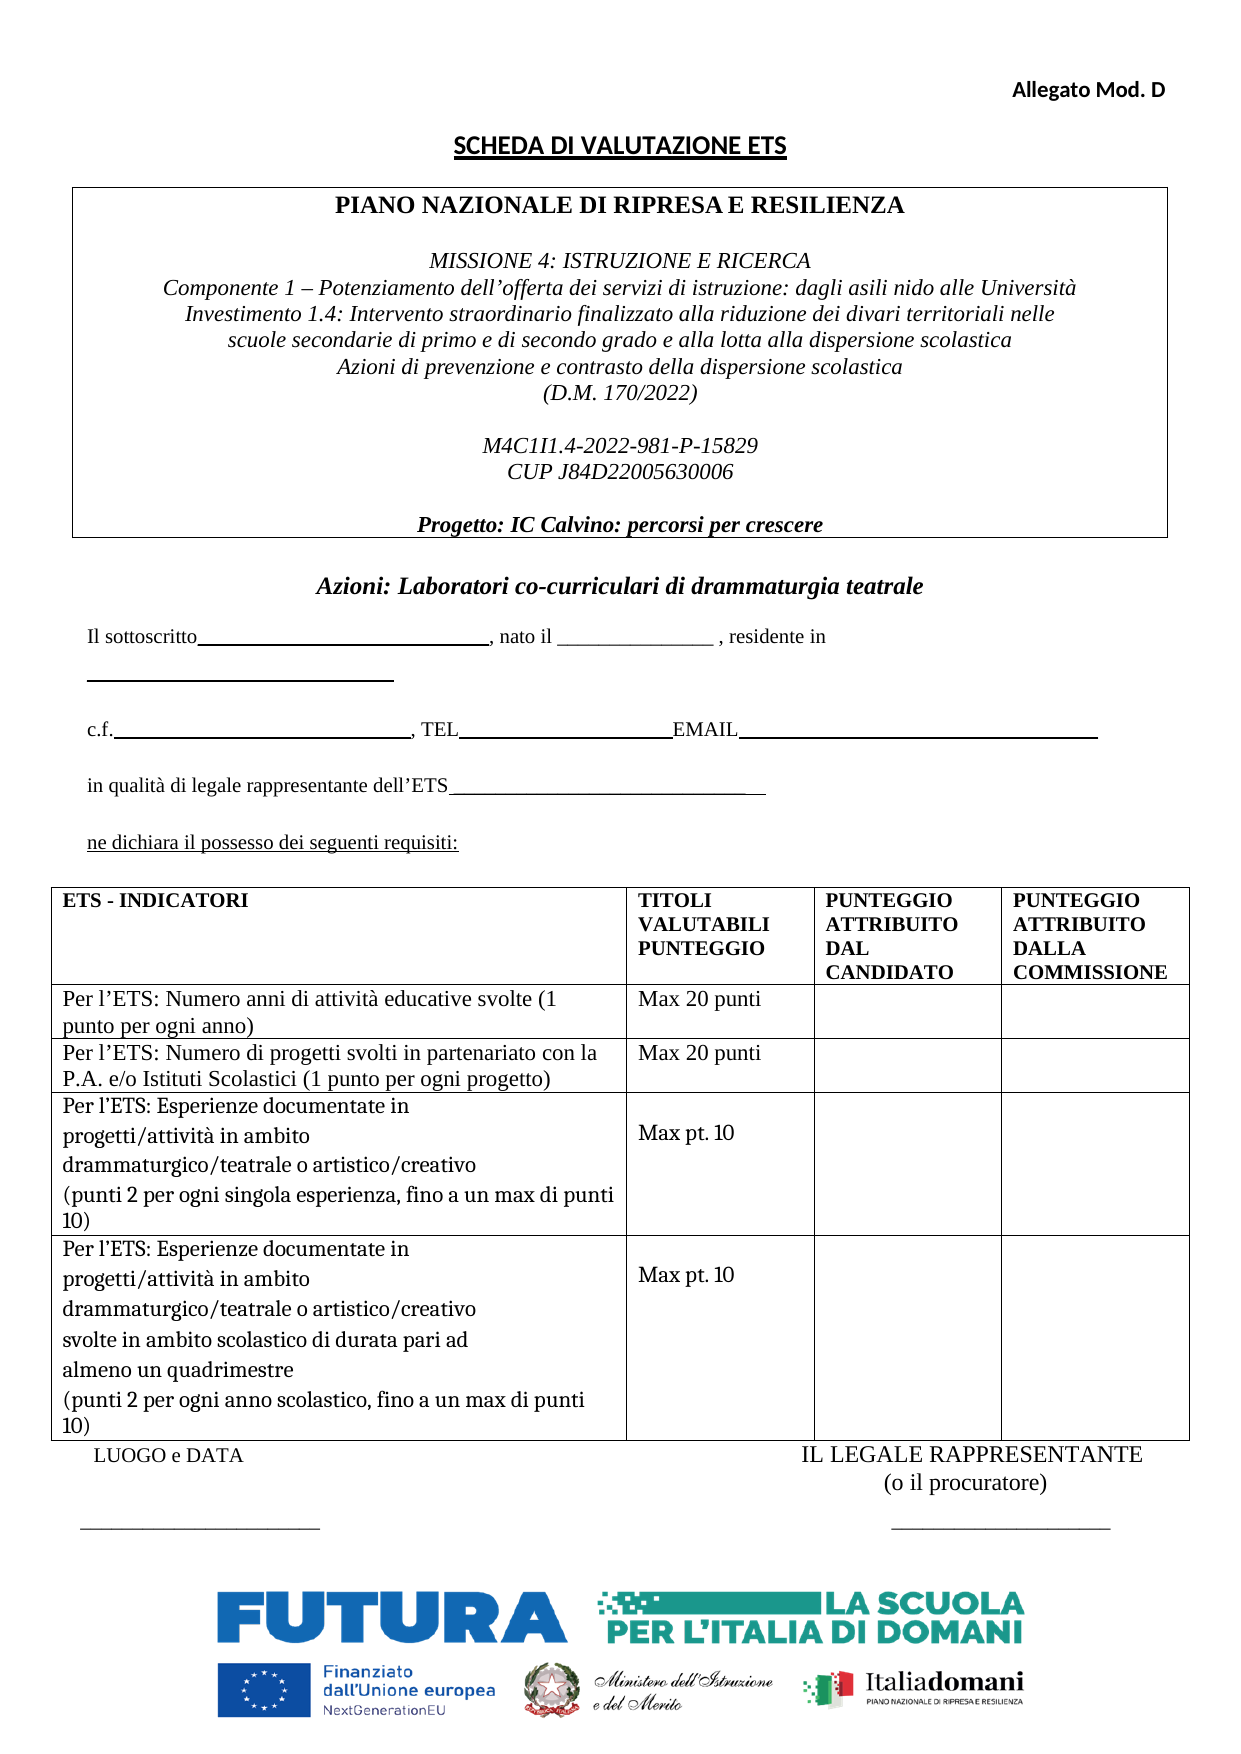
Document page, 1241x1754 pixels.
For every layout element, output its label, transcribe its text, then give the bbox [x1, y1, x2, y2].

text CUP J84D22005630006 [75, 458, 1165, 484]
text _______________________ _____________________ [75, 1508, 1165, 1532]
text Il sottoscritto____________________________, nato il _______________ , residente in _____________________________ [87, 623, 1137, 684]
table_header ETS - INDICATORI [52, 888, 626, 984]
table_cell Per l’ETS: Numero anni di attività educative svolte (1 punto per ogni anno) [52, 985, 626, 1038]
text Azioni di prevenzione e contrasto della dispersione scolastica [75, 353, 1165, 379]
text Investimento 1.4: Intervento straordinario finalizzato alla riduzione dei divari territoriali nelle [75, 300, 1165, 326]
table_cell [1002, 985, 1189, 1038]
table_cell Max pt. 10 [627, 1093, 814, 1235]
table_cell Max 20 punti [627, 1039, 814, 1092]
table_cell [1002, 1039, 1189, 1092]
text Componente 1 – Potenziamento dell’offerta dei servizi di istruzione: dagli asili nido alle Università [75, 274, 1165, 300]
table_cell Per l’ETS: Esperienze documentate in progetti/attività in ambito drammaturgico/teatrale o artistico/creativo svolte in ambito scolastico di durata pari ad almeno un quadrimestre (punti 2 per ogni anno scolastico, fino a un max di punti 10) [52, 1236, 626, 1439]
table_cell [815, 1236, 1001, 1439]
text c.f. ____________________________, TEL ____________________EMAIL __________________________________ [87, 716, 1137, 741]
table_cell Per l’ETS: Esperienze documentate in progetti/attività in ambito drammaturgico/teatrale o artistico/creativo (punti 2 per ogni singola esperienza, fino a un max di punti 10) [52, 1093, 626, 1235]
text Progetto: IC Calvino: percorsi per crescere [73, 508, 1167, 537]
table_cell Max pt. 10 [627, 1236, 814, 1439]
table_cell [1002, 1236, 1189, 1439]
text Allegato Mod. D [75, 75, 1165, 103]
text (o il procuratore) [883, 1468, 1165, 1496]
table_cell Max 20 punti [627, 985, 814, 1038]
text (D.M. 170/2022) [75, 379, 1165, 406]
text in qualità di legale rappresentante dell’ETS ____________________________ [87, 773, 1137, 797]
text SCHEDA DI VALUTAZIONE ETS [75, 128, 1165, 161]
text scuole secondarie di primo e di secondo grado e alla lotta alla dispersione scolastica [75, 326, 1165, 353]
table_header TITOLI VALUTABILI PUNTEGGIO [627, 888, 814, 984]
picture [210, 1584, 1030, 1726]
table_cell [815, 1039, 1001, 1092]
table_header PUNTEGGIO ATTRIBUITO DAL CANDIDATO [815, 888, 1001, 984]
table_header PUNTEGGIO ATTRIBUITO DALLA COMMISSIONE [1002, 888, 1189, 984]
text Azioni: Laboratori co-curriculari di drammaturgia teatrale [75, 571, 1165, 600]
text PIANO NAZIONALE DI RIPRESA E RESILIENZA [73, 188, 1167, 219]
table_cell [815, 985, 1001, 1038]
table_cell [1002, 1093, 1189, 1235]
text LUOGO e DATA IL LEGALE RAPPRESENTANTE [75, 1441, 1143, 1468]
text M4C1I1.4-2022-981-P-15829 [75, 432, 1165, 458]
table_cell [815, 1093, 1001, 1235]
table_cell Per l’ETS: Numero di progetti svolti in partenariato con la P.A. e/o Istituti Scolastici (1 punto per ogni progetto) [52, 1039, 626, 1092]
text ne dichiara il possesso dei seguenti requisiti: [87, 830, 1137, 854]
text MISSIONE 4: ISTRUZIONE E RICERCA [75, 247, 1165, 274]
